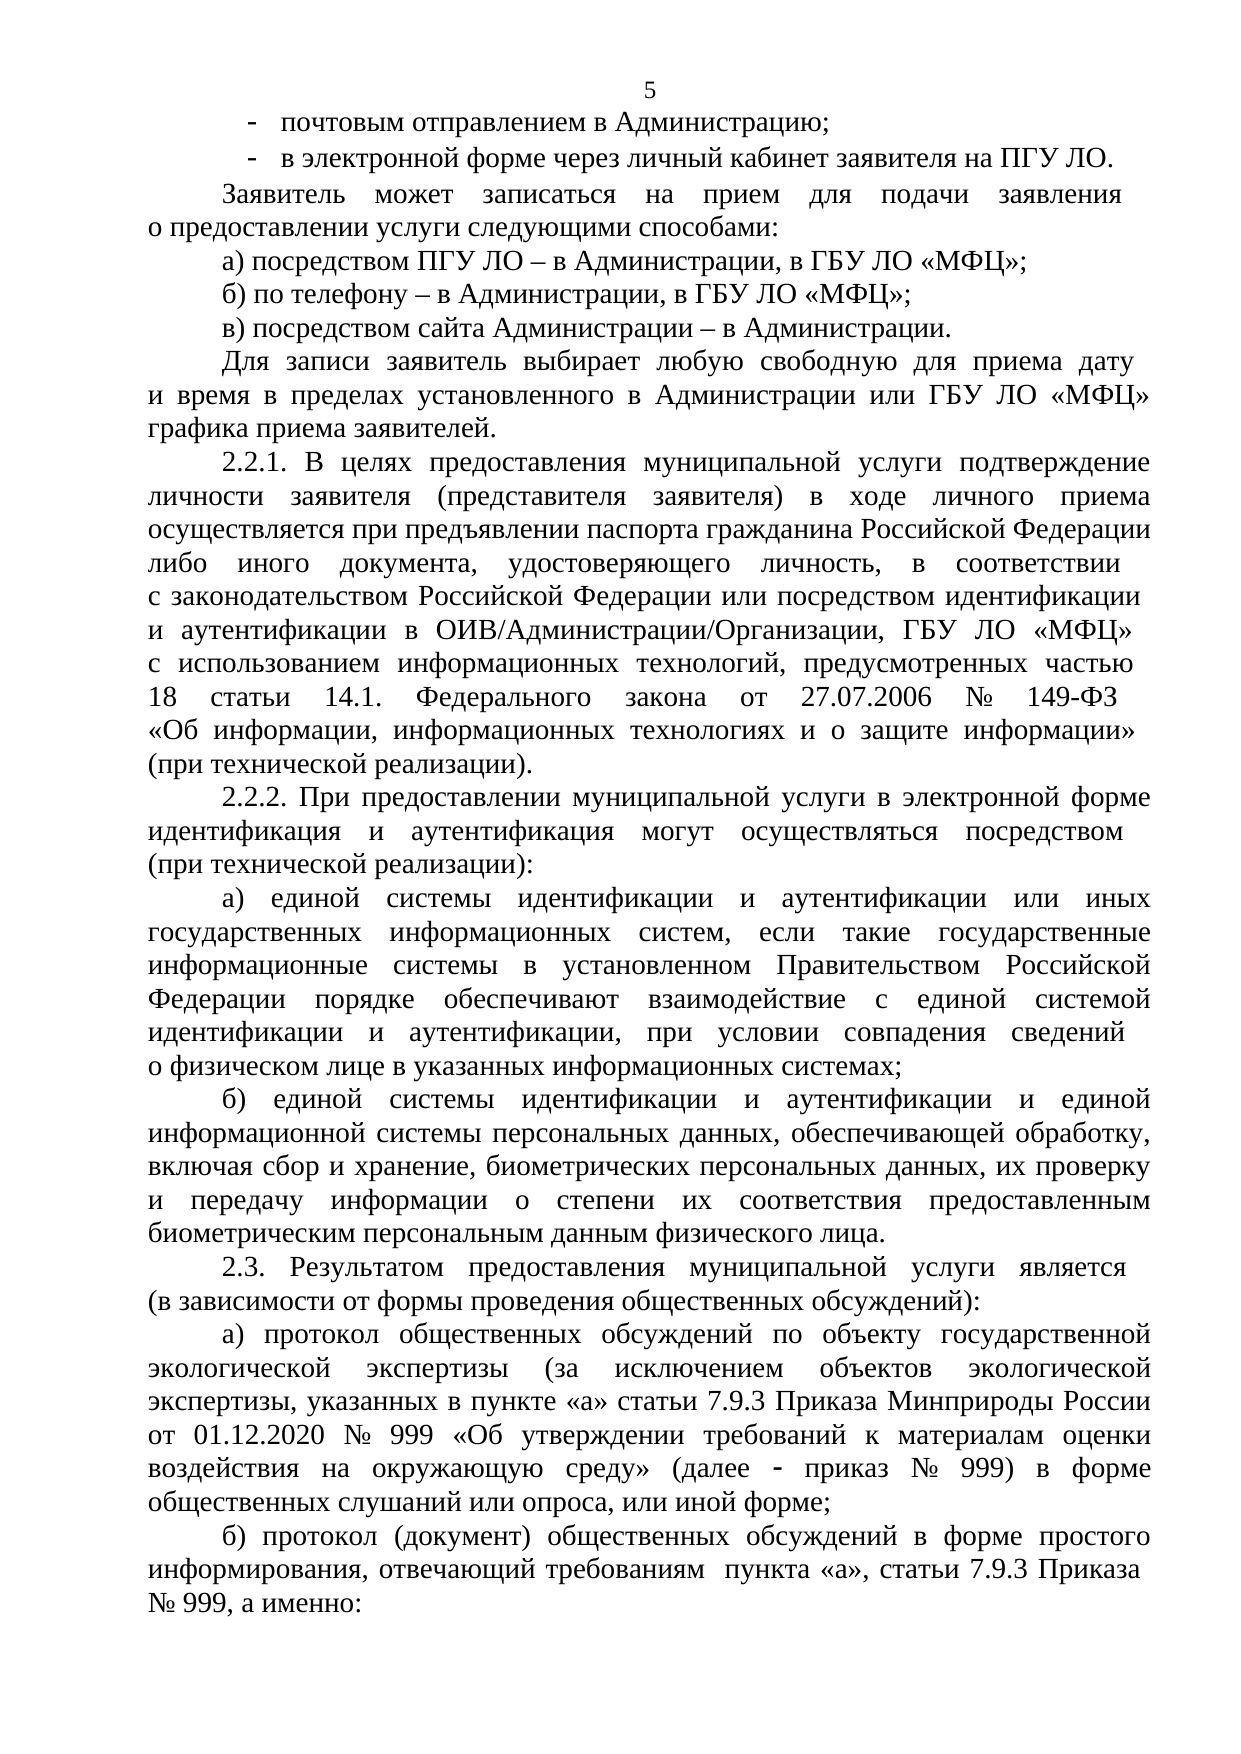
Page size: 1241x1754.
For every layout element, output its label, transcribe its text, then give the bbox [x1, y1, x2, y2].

list в электронной форме через личный кабинет заявителя на ПГУ ЛО. [243, 140, 1152, 176]
list почтовым отправлением в Администрацию; [243, 104, 1152, 140]
list б) единой системы идентификации и аутентификации и единой информационной системы персональных данных, обеспечивающей обработку, включая сбор и хранение, биометрических персональных данных, их проверку и передачу информации о степени их соответствия предоставленным биометрическим персональным данным физического лица. [148, 1081, 1152, 1249]
list 2.2.1. В целях предоставления муниципальной услуги подтверждение личности заявителя (представителя заявителя) в ходе личного приема осуществляется при предъявлении паспорта гражданина Российской Федерации либо иного документа, удостоверяющего личность, в соответствии с законодательством Российской Федерации или посредством идентификации и аутентификации в ОИВ/Администрации/Организации, ГБУ ЛО «МФЦ» с использованием информационных технологий, предусмотренных частью 18 статьи 14.1. Федерального закона от 27.07.2006 № 149-ФЗ «Об информации, информационных технологиях и о защите информации» (при технической реализации). [148, 444, 1152, 779]
list Для записи заявитель выбирает любую свободную для приема дату и время в пределах установленного в Администрации или ГБУ ЛО «МФЦ» графика приема заявителей. [148, 343, 1152, 444]
list в) посредством сайта Администрации – в Администрации. [222, 310, 1152, 343]
text б) протокол (документ) общественных обсуждений в форме простого информирования, отвечающий требованиям пункта «а», статьи 7.9.3 Приказа № 999, а именно: [148, 1518, 1152, 1618]
list 2.3. Результатом предоставления муниципальной услуги является (в зависимости от формы проведения общественных обсуждений): [148, 1249, 1152, 1316]
list 2.2.2. При предоставлении муниципальной услуги в электронной форме идентификация и аутентификация могут осуществляться посредством (при технической реализации): [148, 779, 1152, 880]
list Заявитель может записаться на прием для подачи заявления о предоставлении услуги следующими способами: [148, 176, 1152, 243]
list а) посредством ПГУ ЛО – в Администрации, в ГБУ ЛО «МФЦ»; [222, 243, 1152, 276]
text а) единой системы идентификации и аутентификации или иных государственных информационных систем, если такие государственные информационные системы в установленном Правительством Российской Федерации порядке обеспечивают взаимодействие с единой системой идентификации и аутентификации, при условии совпадения сведений о физическом лице в указанных информационных системах; [148, 880, 1152, 1081]
text а) протокол общественных обсуждений по объекту государственной экологической экспертизы (за исключением объектов экологической экспертизы, указанных в пункте «а» статьи 7.9.3 Приказа Минприроды России от 01.12.2020 № 999 «Об утверждении требований к материалам оценки воздействия на окружающую среду» (далее приказ № 999) в форме общественных слушаний или опроса, или иной форме; [148, 1316, 1152, 1518]
list б) по телефону – в Администрации, в ГБУ ЛО «МФЦ»; [222, 276, 1152, 310]
